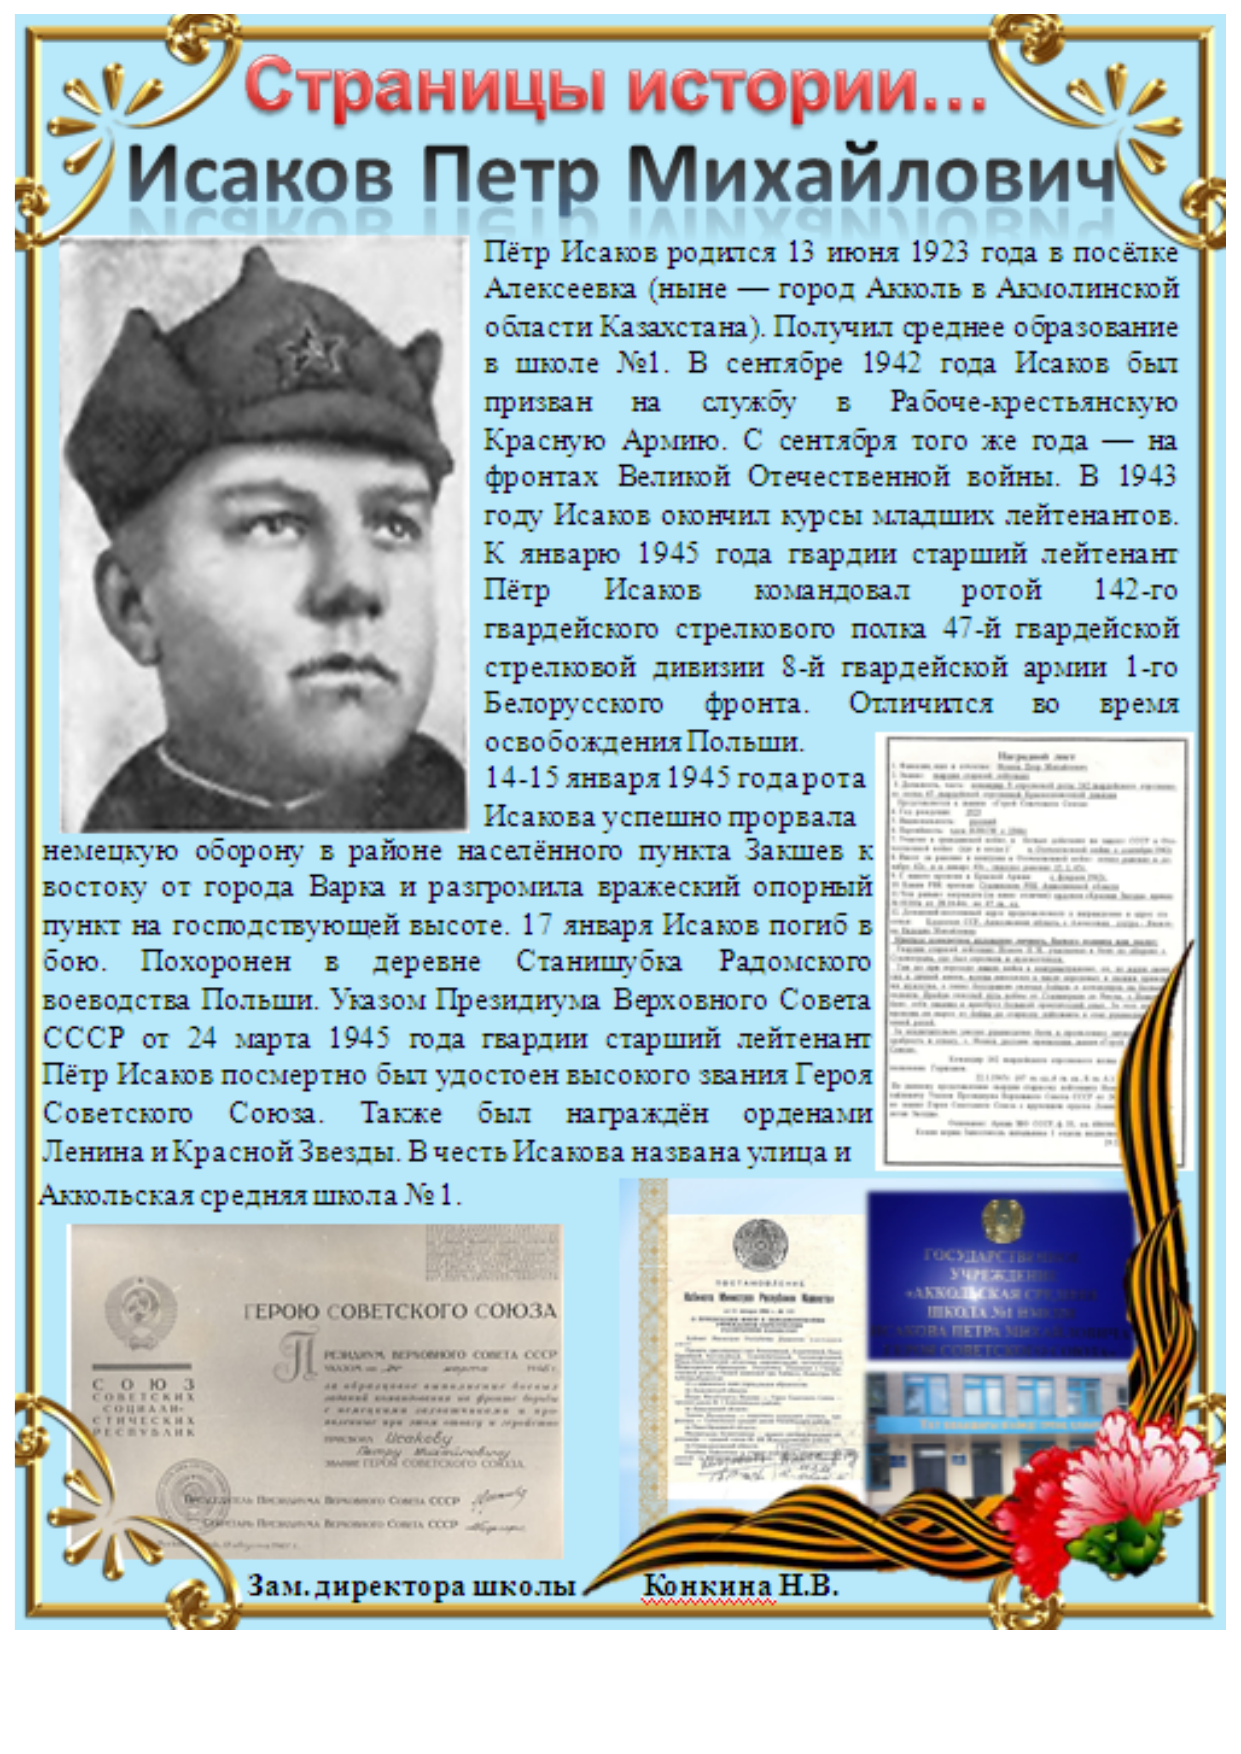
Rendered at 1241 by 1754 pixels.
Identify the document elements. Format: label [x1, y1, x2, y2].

picture [14, 14, 1226, 1630]
